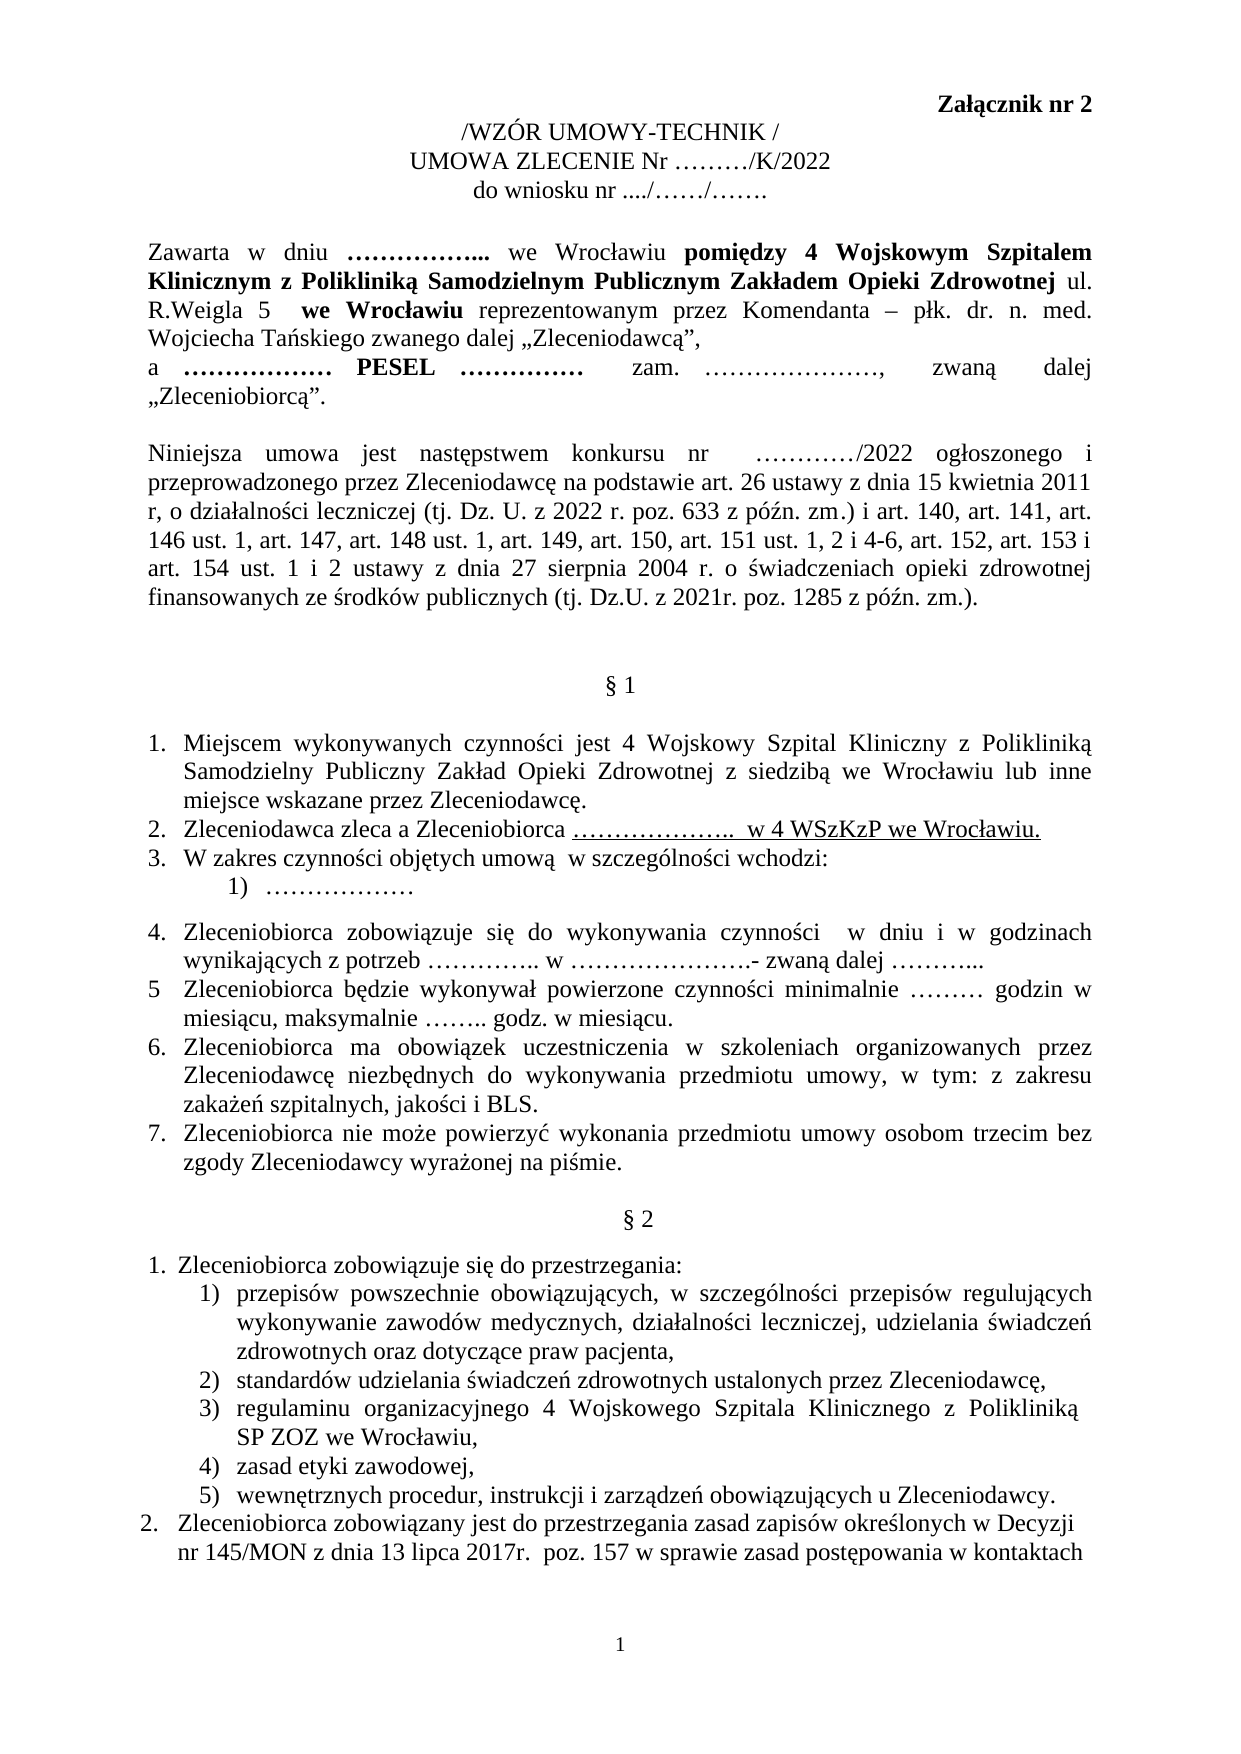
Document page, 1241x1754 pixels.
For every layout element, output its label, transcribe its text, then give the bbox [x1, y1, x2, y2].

list Zleceniobiorca nie może powierzyć wykonania przedmiotu umowy osobom trzecim bez zgody Zleceniodawcy wyrażonej na piśmie. [148, 1118, 1092, 1176]
text Zawarta w dniu ……………... we Wrocławiu pomiędzy 4 Wojskowym Szpitalem Klinicznym z Polikliniką Samodzielnym Publicznym Zakładem Opieki Zdrowotnej ul. R.Weigla 5 we Wrocławiu reprezentowanym przez Komendanta – płk. dr. n. med. Wojciecha Tańskiego zwanego dalej „Zleceniodawcą”, [148, 237, 1092, 352]
text UMOWA ZLECENIE Nr ………/K/2022 [148, 146, 1092, 175]
list W zakres czynności objętych umową w szczególności wchodzi: [148, 843, 1092, 871]
list wewnętrznych procedur, instrukcji i zarządzeń obowiązujących u Zleceniodawcy. [199, 1480, 1092, 1508]
list Zleceniodawca zleca a Zleceniobiorca ……………….. w 4 WSzKzP we Wrocławiu. [148, 814, 1092, 843]
text § 1 [148, 670, 1092, 699]
text Niniejsza umowa jest następstwem konkursu nr …………/2022 ogłoszonego i przeprowadzonego przez Zleceniodawcę na podstawie art. 26 ustawy z dnia 15 kwietnia 2011 r, o działalności leczniczej (tj. Dz. U. z 2022 r. poz. 633 z późn. zm.) i art. 140, art. 141, art. 146 ust. 1, art. 147, art. 148 ust. 1, art. 149, art. 150, art. 151 ust. 1, 2 i 4-6, art. 152, art. 153 i art. 154 ust. 1 i 2 ustawy z dnia 27 sierpnia 2004 r. o świadczeniach opieki zdrowotnej finansowanych ze środków publicznych (tj. Dz.U. z 2021r. poz. 1285 z późn. zm.). [148, 438, 1092, 611]
text do wniosku nr ..../……/……. [148, 175, 1092, 204]
list Miejscem wykonywanych czynności jest 4 Wojskowy Szpital Kliniczny z Polikliniką Samodzielny Publiczny Zakład Opieki Zdrowotnej z siedzibą we Wrocławiu lub inne miejsce wskazane przez Zleceniodawcę. [148, 728, 1092, 814]
list przepisów powszechnie obowiązujących, w szczególności przepisów regulujących wykonywanie zawodów medycznych, działalności leczniczej, udzielania świadczeń zdrowotnych oraz dotyczące praw pacjenta, [199, 1278, 1092, 1365]
list regulaminu organizacyjnego 4 Wojskowego Szpitala Klinicznego z Polikliniką SP ZOZ we Wrocławiu, [199, 1393, 1092, 1451]
list § 2 [183, 1204, 1092, 1233]
list Zleceniobiorca zobowiązuje się do przestrzegania: [148, 1250, 1092, 1278]
list zasad etyki zawodowej, [199, 1451, 1092, 1480]
list standardów udzielania świadczeń zdrowotnych ustalonych przez Zleceniodawcę, [199, 1365, 1092, 1393]
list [140, 1508, 1092, 1566]
list ……………… [227, 871, 1092, 900]
list Zleceniobiorca zobowiązuje się do wykonywania czynności w dniu i w godzinach wynikających z potrzeb ………….. w ………………….- zwaną dalej ………... [148, 917, 1092, 974]
text Załącznik nr 2 [148, 89, 1092, 117]
text 5 Zleceniobiorca będzie wykonywał powierzone czynności minimalnie ……… godzin w miesiącu, maksymalnie …….. godz. w miesiącu. [148, 974, 1092, 1032]
list Zleceniobiorca ma obowiązek uczestniczenia w szkoleniach organizowanych przez Zleceniodawcę niezbędnych do wykonywania przedmiotu umowy, w tym: z zakresu zakażeń szpitalnych, jakości i BLS. [148, 1032, 1092, 1118]
text /WZÓR UMOWY-TECHNIK / [148, 117, 1092, 146]
text a ……………… PESEL …………… zam. …………………, zwaną dalej „Zleceniobiorcą”. [148, 352, 1092, 410]
